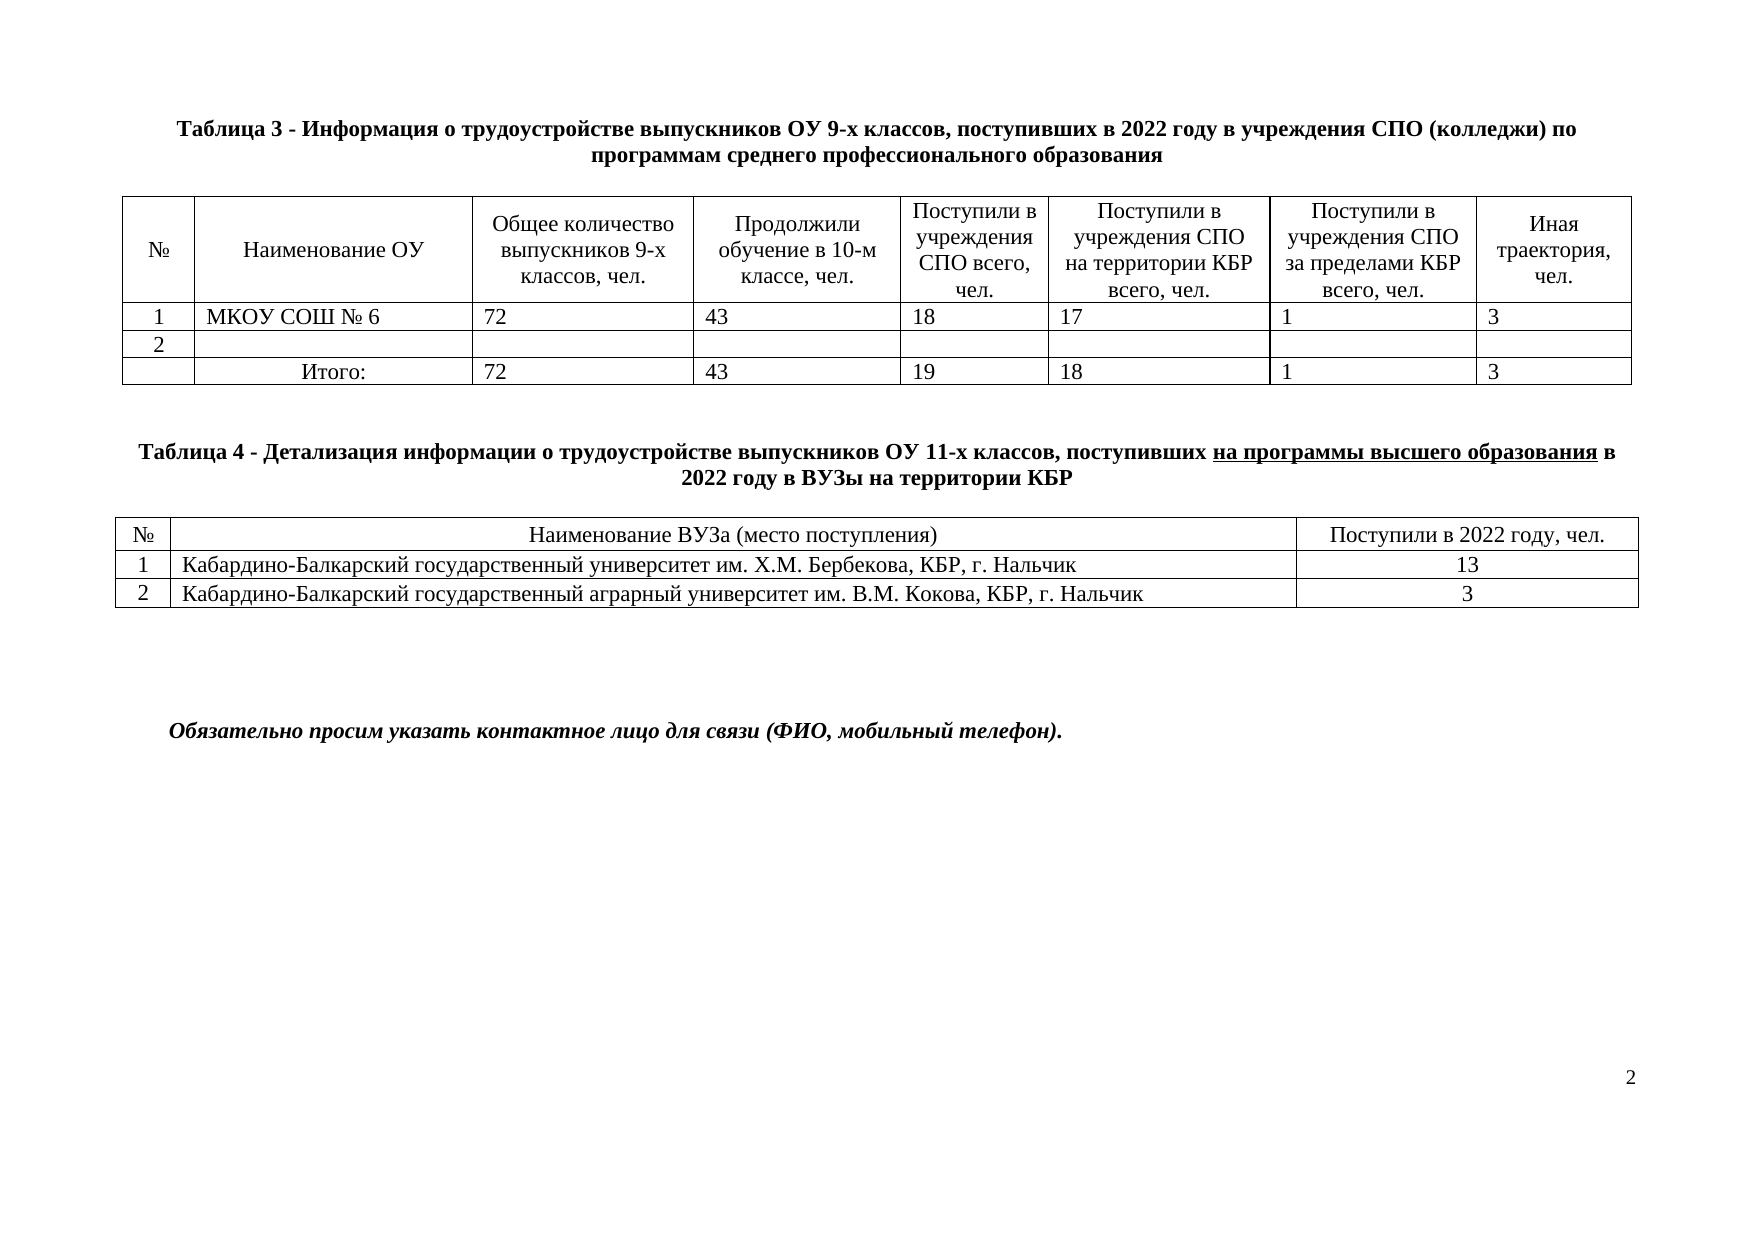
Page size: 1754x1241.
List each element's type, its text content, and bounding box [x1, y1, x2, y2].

table_cell 3 [1297, 579, 1638, 607]
text Таблица 3 - Информация о трудоустройстве выпускников ОУ 9-х классов, поступивших в 2022 году в учреждения СПО (колледжи) по программам среднего профессионального образования [118, 115, 1636, 168]
table_cell 43 [694, 358, 900, 384]
table_cell 3 [1477, 303, 1631, 329]
table_cell [694, 331, 900, 357]
table_cell Кабардино-Балкарский государственный аграрный университет им. В.М. Кокова, КБР, г. Нальчик [171, 579, 1296, 607]
table_cell Кабардино-Балкарский государственный университет им. Х.М. Бербекова, КБР, г. Нальчик [171, 551, 1296, 578]
table_cell 72 [473, 303, 693, 329]
table_cell 1 [123, 303, 194, 329]
table_cell [1049, 331, 1269, 357]
table_cell 72 [473, 358, 693, 384]
table_header Поступили в 2022 году, чел. [1297, 518, 1638, 550]
table_header Общее количество выпускников 9-х классов, чел. [473, 197, 693, 302]
table_cell [195, 331, 472, 357]
table_cell [1477, 331, 1631, 357]
text Таблица 4 - Детализация информации о трудоустройстве выпускников ОУ 11-х классов, поступивших на программы высшего образования в 2022 году в ВУЗы на территории КБР [118, 438, 1636, 491]
table_header № [123, 197, 194, 302]
table_cell [901, 331, 1048, 357]
table_header Наименование ОУ [195, 197, 472, 302]
table_cell МКОУ СОШ № 6 [195, 303, 472, 329]
table_cell 1 [116, 551, 170, 578]
table_cell 18 [1049, 358, 1269, 384]
table_cell 43 [694, 303, 900, 329]
table_header № [116, 518, 170, 550]
table_header Поступили в учреждения СПО на территории КБР всего, чел. [1049, 197, 1269, 302]
table_cell 2 [116, 579, 170, 607]
table_cell 1 [1271, 358, 1476, 384]
table_header Поступили в учреждения СПО за пределами КБР всего, чел. [1271, 197, 1476, 302]
text Обязательно просим указать контактное лицо для связи (ФИО, мобильный телефон). [118, 717, 1636, 743]
table_cell 2 [123, 331, 194, 357]
table_cell 1 [1271, 303, 1476, 329]
table_cell Итого: [195, 358, 472, 384]
table_cell [1271, 331, 1476, 357]
table_header Поступили в учреждения СПО всего, чел. [901, 197, 1048, 302]
table_header Иная траектория, чел. [1477, 197, 1631, 302]
table_header Продолжили обучение в 10-м классе, чел. [694, 197, 900, 302]
table_cell 19 [901, 358, 1048, 384]
table_cell 13 [1297, 551, 1638, 578]
table_cell 18 [901, 303, 1048, 329]
table_header Наименование ВУЗа (место поступления) [171, 518, 1296, 550]
table_cell 17 [1049, 303, 1269, 329]
table_cell [123, 358, 194, 384]
table_cell [473, 331, 693, 357]
table_cell 3 [1477, 358, 1631, 384]
